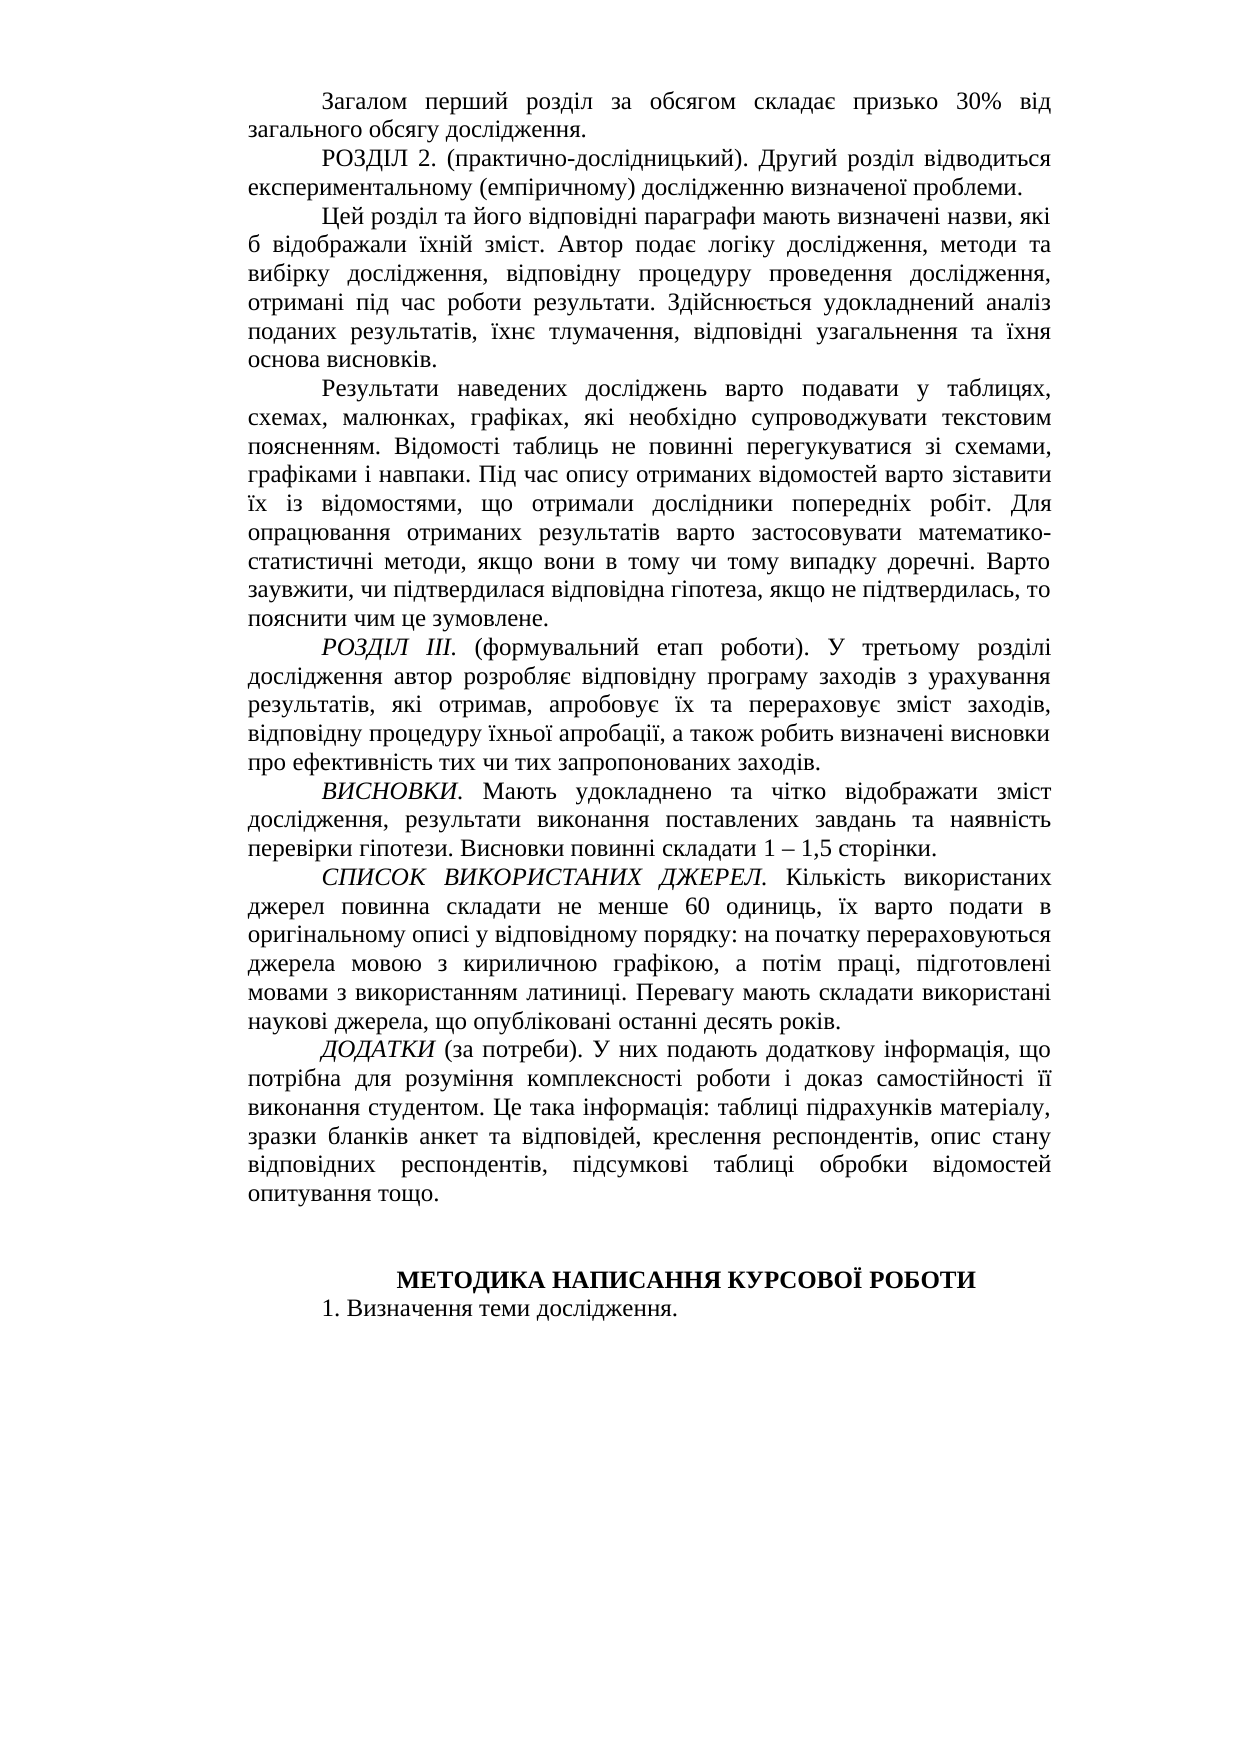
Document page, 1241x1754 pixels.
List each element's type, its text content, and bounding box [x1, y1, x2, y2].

text Цей розділ та його відповідні параграфи мають визначені назви, які б відображали їхній зміст. Автор подає логіку дослідження, методи та вибірку дослідження, відповідну процедуру проведення дослідження, отримані під час роботи результати. Здійснюється удокладнений аналіз поданих результатів, їхнє тлумачення, відповідні узагальнення та їхня основа висновків. [248, 201, 1051, 373]
text Результати наведених досліджень варто подавати у таблицях, схемах, малюнках, графіках, які необхідно супроводжувати текстовим поясненням. Відомості таблиць не повинні перегукуватися зі схемами, графіками і навпаки. Під час опису отриманих відомостей варто зіставити їх із відомостями, що отримали дослідники попередніх робіт. Для опрацювання отриманих результатів варто застосовувати математико- статистичні методи, якщо вони в тому чи тому випадку доречні. Варто заувжити, чи підтвердилася відповідна гіпотеза, якщо не підтвердилась, то пояснити чим це зумовлене. [248, 373, 1051, 632]
text СПИСОК ВИКОРИСТАНИХ ДЖЕРЕЛ. Кількість використаних джерел повинна складати не менше 60 одиниць, їх варто подати в оригінальному описі у відповідному порядку: на початку перераховуються джерела мовою з кириличною графікою, а потім праці, підготовлені мовами з використанням латиниці. Перевагу мають складати використані наукові джерела, що опубліковані останні десять років. [248, 862, 1052, 1034]
text Загалом перший розділ за обсягом складає призько 30% від загального обсягу дослідження. [248, 86, 1051, 143]
text РОЗДІЛ ІІІ. (формувальний етап роботи). У третьому розділі дослідження автор розробляє відповідну програму заходів з урахування результатів, які отримав, апробовує їх та перераховує зміст заходів, відповідну процедуру їхньої апробації, а також робить визначені висновки про ефективність тих чи тих запропонованих заходів. [248, 632, 1051, 776]
text ДОДАТКИ (за потреби). У них подають додаткову інформація, що потрібна для розуміння комплексності роботи і доказ самостійності її виконання студентом. Це така інформація: таблиці підрахунків матеріалу, зразки бланків анкет та відповідей, креслення респондентів, опис стану відповідних респондентів, підсумкові таблиці обробки відомостей опитування тощо. [248, 1034, 1052, 1207]
list Визначення теми дослідження. [321, 1294, 1065, 1323]
text МЕТОДИКА НАПИСАННЯ КУРСОВОЇ РОБОТИ [396, 1266, 1065, 1294]
text ВИСНОВКИ. Мають удокладнено та чітко відображати зміст дослідження, результати виконання поставлених завдань та наявність перевірки гіпотези. Висновки повинні складати 1 – 1,5 сторінки. [248, 776, 1051, 862]
text РОЗДІЛ 2. (практично-дослідницький). Другий розділ відводиться експериментальному (емпіричному) дослідженню визначеної проблеми. [248, 143, 1052, 201]
